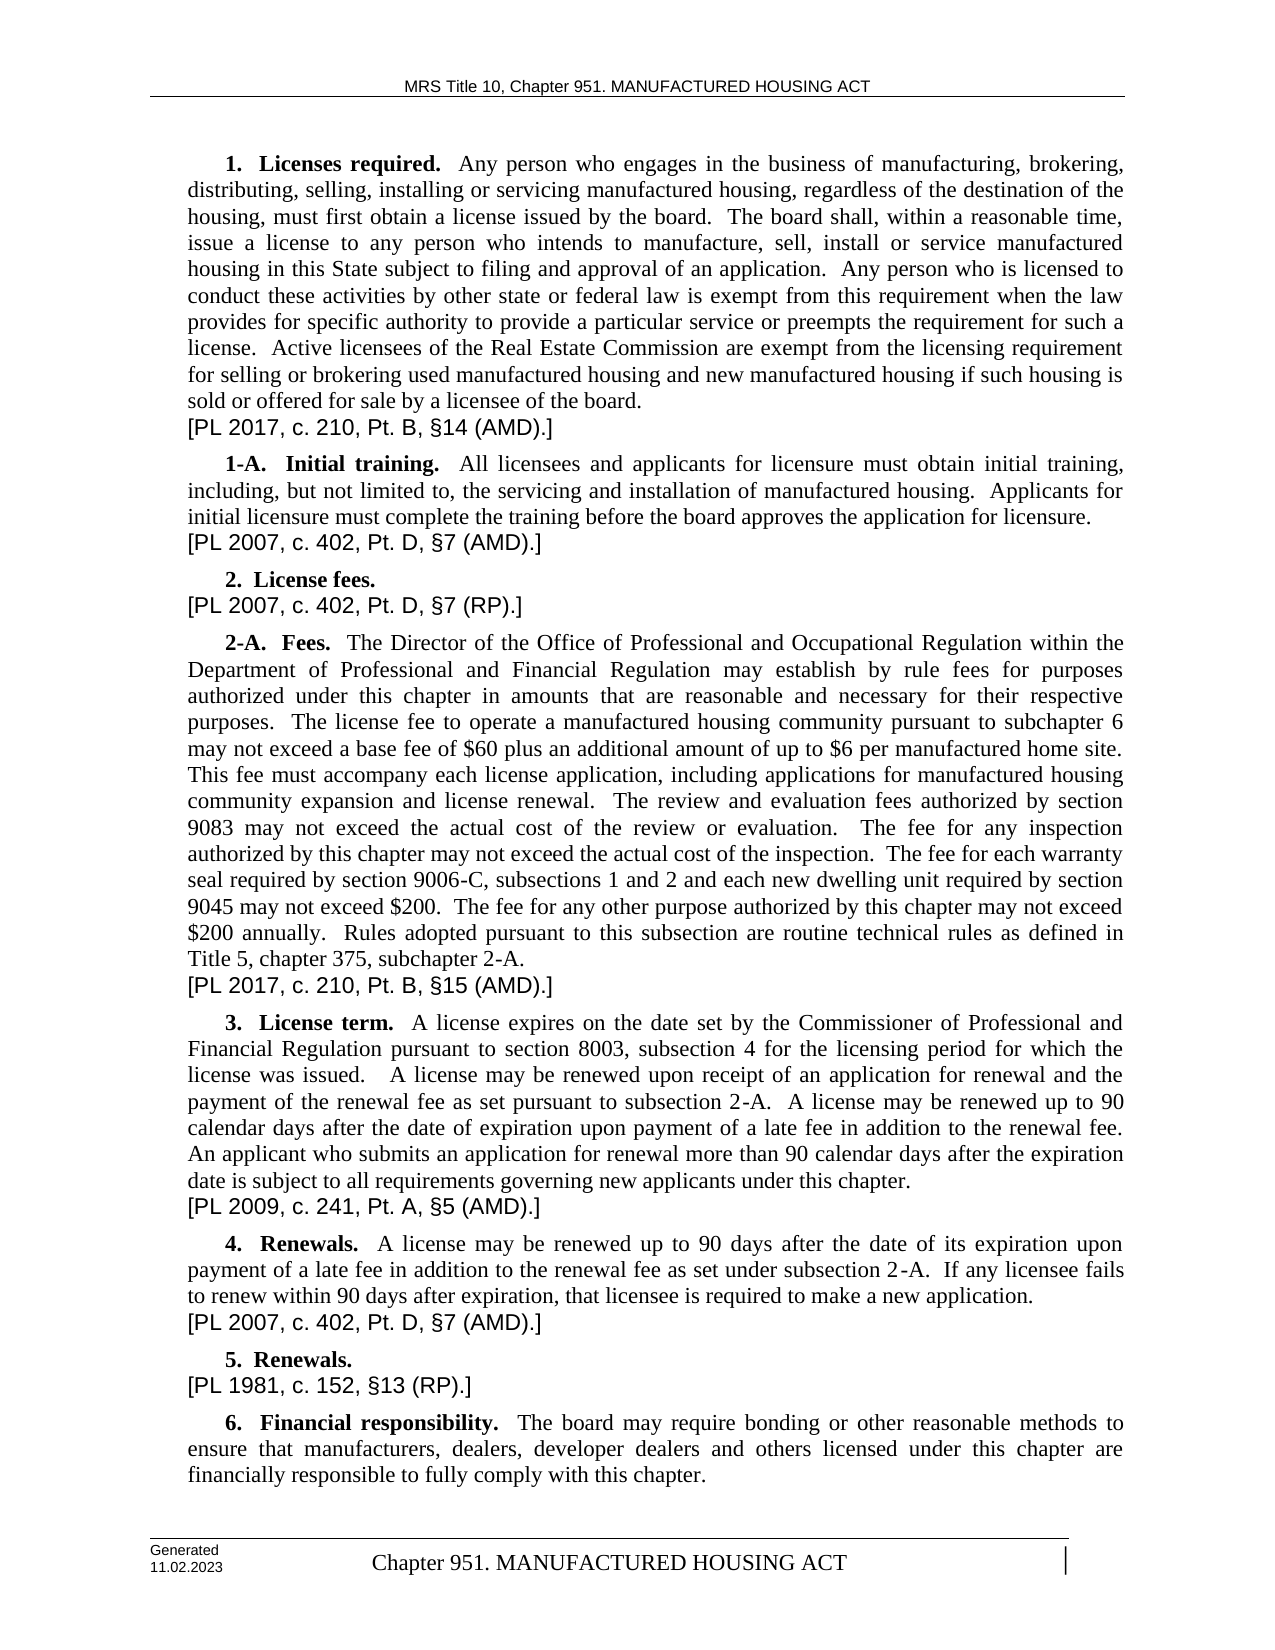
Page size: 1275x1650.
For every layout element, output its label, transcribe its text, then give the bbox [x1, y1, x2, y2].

text [PL 2007, c. 402, Pt. D, §7 (RP).] [187, 592, 1125, 619]
text 1-A. Initial training. All licensees and applicants for licensure must obtain initial training, including, but not limited to, the servicing and installation of manufactured housing. Applicants for initial licensure must complete the training before the board approves the application for licensure. [187, 450, 1125, 529]
text 5. Renewals. [187, 1346, 1125, 1372]
text 2. License fees. [187, 566, 1125, 592]
text 6. Financial responsibility. The board may require bonding or other reasonable methods to ensure that manufacturers, dealers, developer dealers and others licensed under this chapter are financially responsible to fully comply with this chapter. [187, 1409, 1125, 1488]
text 4. Renewals. A license may be renewed up to 90 days after the date of its expiration upon payment of a late fee in addition to the renewal fee as set under subsection 2‑A. If any licensee fails to renew within 90 days after expiration, that licensee is required to make a new application. [187, 1230, 1125, 1309]
text [PL 2009, c. 241, Pt. A, §5 (AMD).] [187, 1193, 1125, 1219]
text [PL 1981, c. 152, §13 (RP).] [187, 1372, 1125, 1398]
text [PL 2017, c. 210, Pt. B, §14 (AMD).] [187, 413, 1125, 440]
text 1. Licenses required. Any person who engages in the business of manufacturing, brokering, distributing, selling, installing or servicing manufactured housing, regardless of the destination of the housing, must first obtain a license issued by the board. The board shall, within a reasonable time, issue a license to any person who intends to manufacture, sell, install or service manufactured housing in this State subject to filing and approval of an application. Any person who is licensed to conduct these activities by other state or federal law is exempt from this requirement when the law provides for specific authority to provide a particular service or preempts the requirement for such a license. Active licensees of the Real Estate Commission are exempt from the licensing requirement for selling or brokering used manufactured housing and new manufactured housing if such housing is sold or offered for sale by a licensee of the board. [187, 150, 1125, 413]
text [PL 2007, c. 402, Pt. D, §7 (AMD).] [187, 1309, 1125, 1335]
text [PL 2007, c. 402, Pt. D, §7 (AMD).] [187, 529, 1125, 556]
text 2-A. Fees. The Director of the Office of Professional and Occupational Regulation within the Department of Professional and Financial Regulation may establish by rule fees for purposes authorized under this chapter in amounts that are reasonable and necessary for their respective purposes. The license fee to operate a manufactured housing community pursuant to subchapter 6 may not exceed a base fee of $60 plus an additional amount of up to $6 per manufactured home site. This fee must accompany each license application, including applications for manufactured housing community expansion and license renewal. The review and evaluation fees authorized by section 9083 may not exceed the actual cost of the review or evaluation. The fee for any inspection authorized by this chapter may not exceed the actual cost of the inspection. The fee for each warranty seal required by section 9006‑C, subsections 1 and 2 and each new dwelling unit required by section 9045 may not exceed $200. The fee for any other purpose authorized by this chapter may not exceed $200 annually. Rules adopted pursuant to this subsection are routine technical rules as defined in Title 5, chapter 375, subchapter 2‑A. [187, 629, 1125, 972]
text [PL 2017, c. 210, Pt. B, §15 (AMD).] [187, 972, 1125, 998]
text 3. License term. A license expires on the date set by the Commissioner of Professional and Financial Regulation pursuant to section 8003, subsection 4 for the licensing period for which the license was issued. A license may be renewed upon receipt of an application for renewal and the payment of the renewal fee as set pursuant to subsection 2‑A. A license may be renewed up to 90 calendar days after the date of expiration upon payment of a late fee in addition to the renewal fee. An applicant who submits an application for renewal more than 90 calendar days after the expiration date is subject to all requirements governing new applicants under this chapter. [187, 1009, 1125, 1193]
